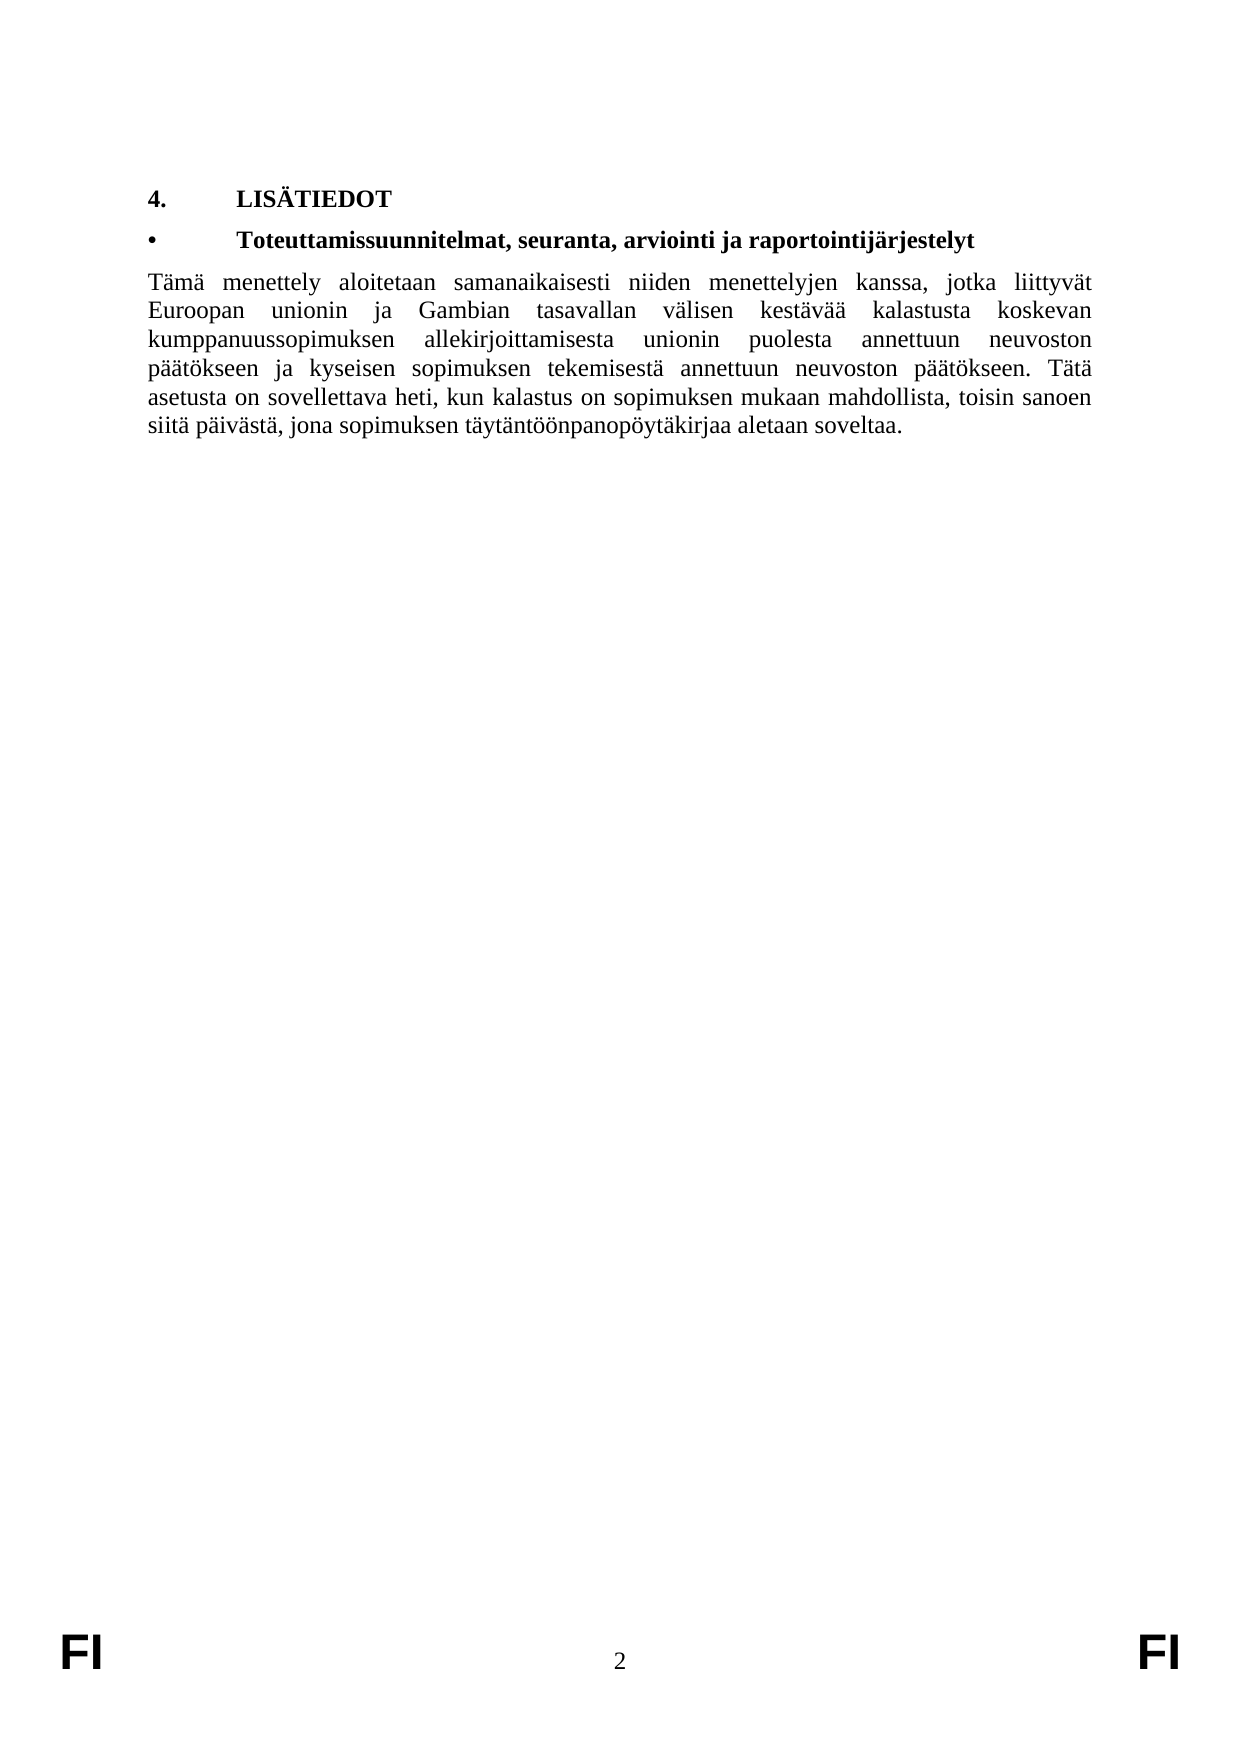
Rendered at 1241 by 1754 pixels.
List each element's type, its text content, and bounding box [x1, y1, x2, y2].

subtitle 4. LISÄTIEDOT [148, 184, 1093, 213]
text Tämä menettely aloitetaan samanaikaisesti niiden menettelyjen kanssa, jotka liittyvät Euroopan unionin ja Gambian tasavallan välisen kestävää kalastusta koskevan kumppanuussopimuksen allekirjoittamisesta unionin puolesta annettuun neuvoston päätökseen ja kyseisen sopimuksen tekemisestä annettuun neuvoston päätökseen. Tätä asetusta on sovellettava heti, kun kalastus on sopimuksen mukaan mahdollista, toisin sanoen siitä päivästä, jona sopimuksen täytäntöönpanopöytäkirjaa aletaan soveltaa. [148, 267, 1093, 439]
subtitle • Toteuttamissuunnitelmat, seuranta, arviointi ja raportointijärjestelyt [148, 226, 1093, 254]
